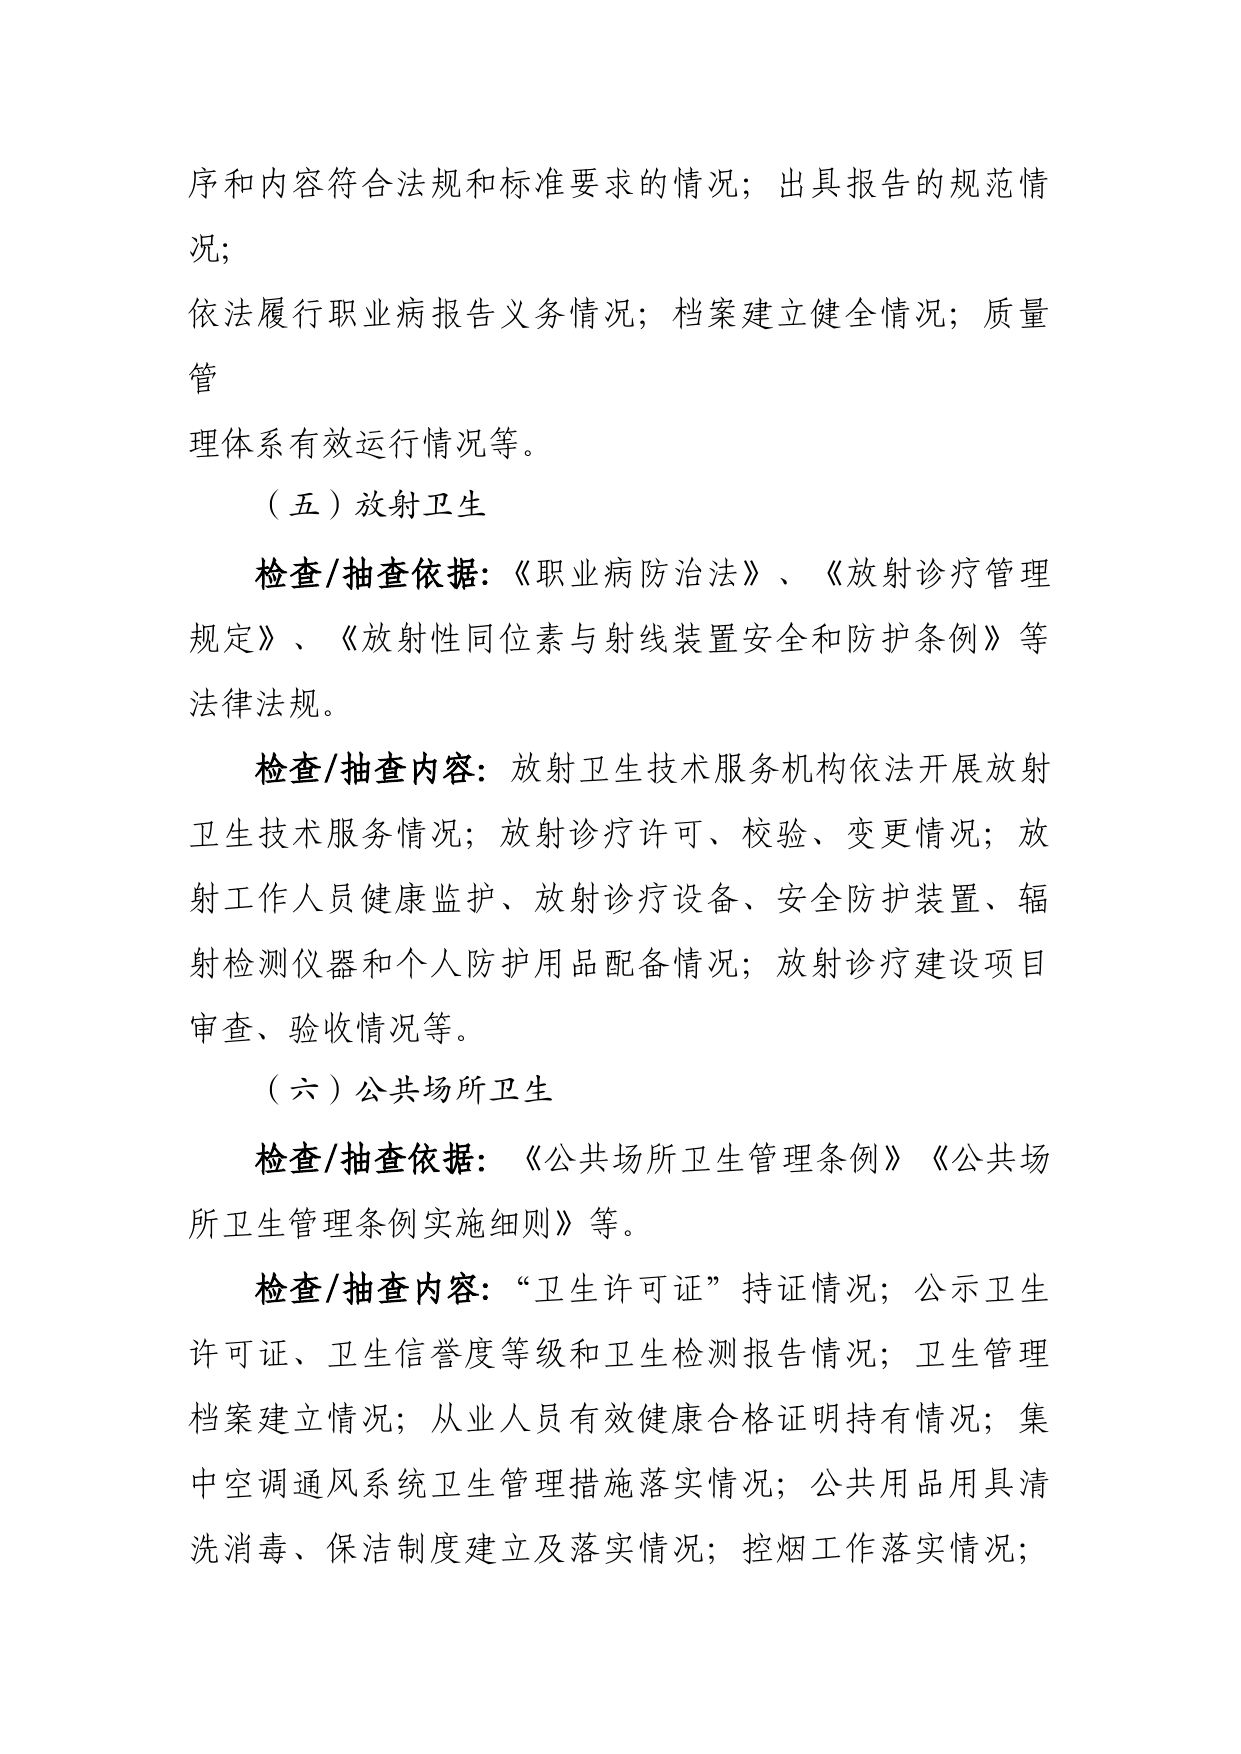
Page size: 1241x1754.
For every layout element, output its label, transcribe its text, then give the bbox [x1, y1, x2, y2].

text 理体系有效运行情况等。 [187, 409, 1053, 474]
text 序和内容符合法规和标准要求的情况；出具报告的规范情况; [187, 149, 1053, 279]
text 检查/抽查内容：放射卫生技术服务机构依法开展放射卫生技术服务情况；放射诊疗许可、校验、变更情况；放射工作人员健康监护、放射诊疗设备、安全防护装置、辐射检测仪器和个人防护用品配备情况；放射诊疗建设项目审查、验收情况等。 [187, 734, 1053, 1059]
text 检查/抽查依据:《职业病防治法》、《放射诊疗管理规定》、《放射性同位素与射线装置安全和防护条例》等法律法规。 [187, 539, 1053, 734]
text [187, 1254, 1053, 1579]
text 检查/抽查依据：《公共场所卫生管理条例》《公共场所卫生管理条例实施细则》等。 [187, 1124, 1053, 1254]
text （六）公共场所卫生 [187, 1059, 1053, 1124]
text （五）放射卫生 [187, 474, 1053, 539]
text 依法履行职业病报告义务情况；档案建立健全情况；质量管 [187, 279, 1053, 409]
